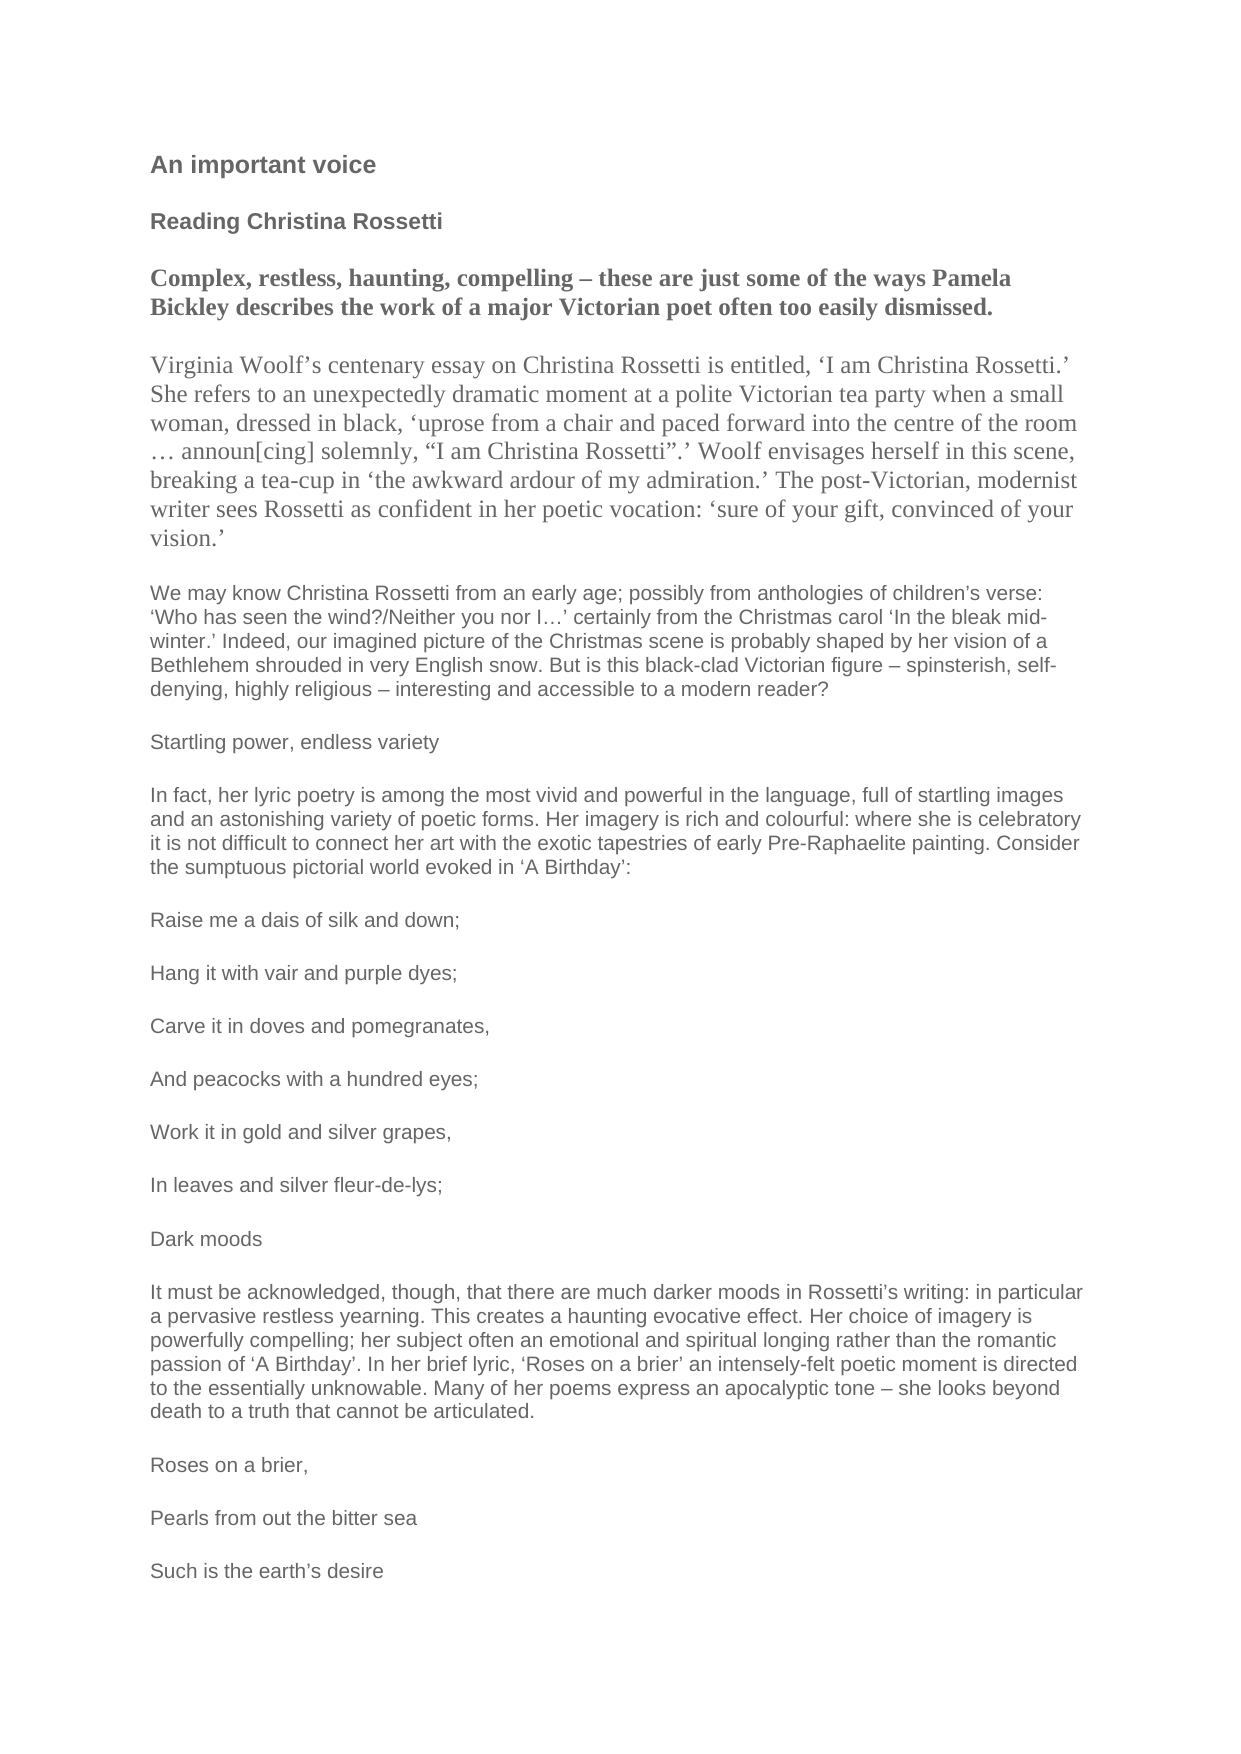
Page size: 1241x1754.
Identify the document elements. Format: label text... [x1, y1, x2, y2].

text Roses on a brier, [150, 1452, 1090, 1476]
text It must be acknowledged, though, that there are much darker moods in Rossetti’s writing: in particular a pervasive restless yearning. This creates a haunting evocative effect. Her choice of imagery is powerfully compelling; her subject often an emotional and spiritual longing rather than the romantic passion of ‘A Birthday’. In her brief lyric, ‘Roses on a brier’ an intensely-felt poetic moment is directed to the essentially unknowable. Many of her poems express an apocalyptic tone – she looks beyond death to a truth that cannot be articulated. [150, 1279, 1090, 1423]
text Complex, restless, haunting, compelling – these are just some of the ways Pamela Bickley describes the work of a major Victorian poet often too easily dismissed. [150, 263, 1090, 321]
text Dark moods [150, 1226, 1090, 1250]
text An important voice [150, 150, 1090, 179]
text In leaves and silver fleur-de-lys; [150, 1173, 1090, 1197]
text Hang it with vair and purple dyes; [150, 961, 1090, 985]
text Work it in gold and silver grapes, [150, 1120, 1090, 1144]
text We may know Christina Rossetti from an early age; possibly from anthologies of children’s verse: ‘Who has seen the wind?/Neither you nor I…’ certainly from the Christmas carol ‘In the bleak mid-winter.’ Indeed, our imagined picture of the Christmas scene is probably shaped by her vision of a Bethlehem shrouded in very English snow. But is this black-clad Victorian figure – spinsterish, self-denying, highly religious – interesting and accessible to a modern reader? [150, 581, 1090, 700]
text Startling power, endless variety [150, 729, 1090, 753]
text Raise me a dais of silk and down; [150, 908, 1090, 932]
text In fact, her lyric poetry is among the most vivid and powerful in the language, full of startling images and an astonishing variety of poetic forms. Her imagery is rich and colourful: where she is celebratory it is not difficult to connect her art with the exotic tapestries of early Pre-Raphaelite painting. Consider the sumptuous pictorial world evoked in ‘A Birthday’: [150, 783, 1090, 878]
text And peacocks with a hundred eyes; [150, 1067, 1090, 1091]
text Such is the earth’s desire [150, 1559, 1090, 1583]
text Virginia Woolf’s centenary essay on Christina Rossetti is entitled, ‘I am Christina Rossetti.’ She refers to an unexpectedly dramatic moment at a polite Victorian tea party when a small woman, dressed in black, ‘uprose from a chair and paced forward into the centre of the room … announ[cing] solemnly, “I am Christina Rossetti”.’ Woolf envisages herself in this scene, breaking a tea-cup in ‘the awkward ardour of my admiration.’ The post-Victorian, modernist writer sees Rossetti as confident in her poetic vocation: ‘sure of your gift, convinced of your vision.’ [150, 350, 1090, 551]
text Reading Christina Rossetti [150, 208, 1090, 234]
text Carve it in doves and pomegranates, [150, 1014, 1090, 1038]
text Pearls from out the bitter sea [150, 1506, 1090, 1529]
